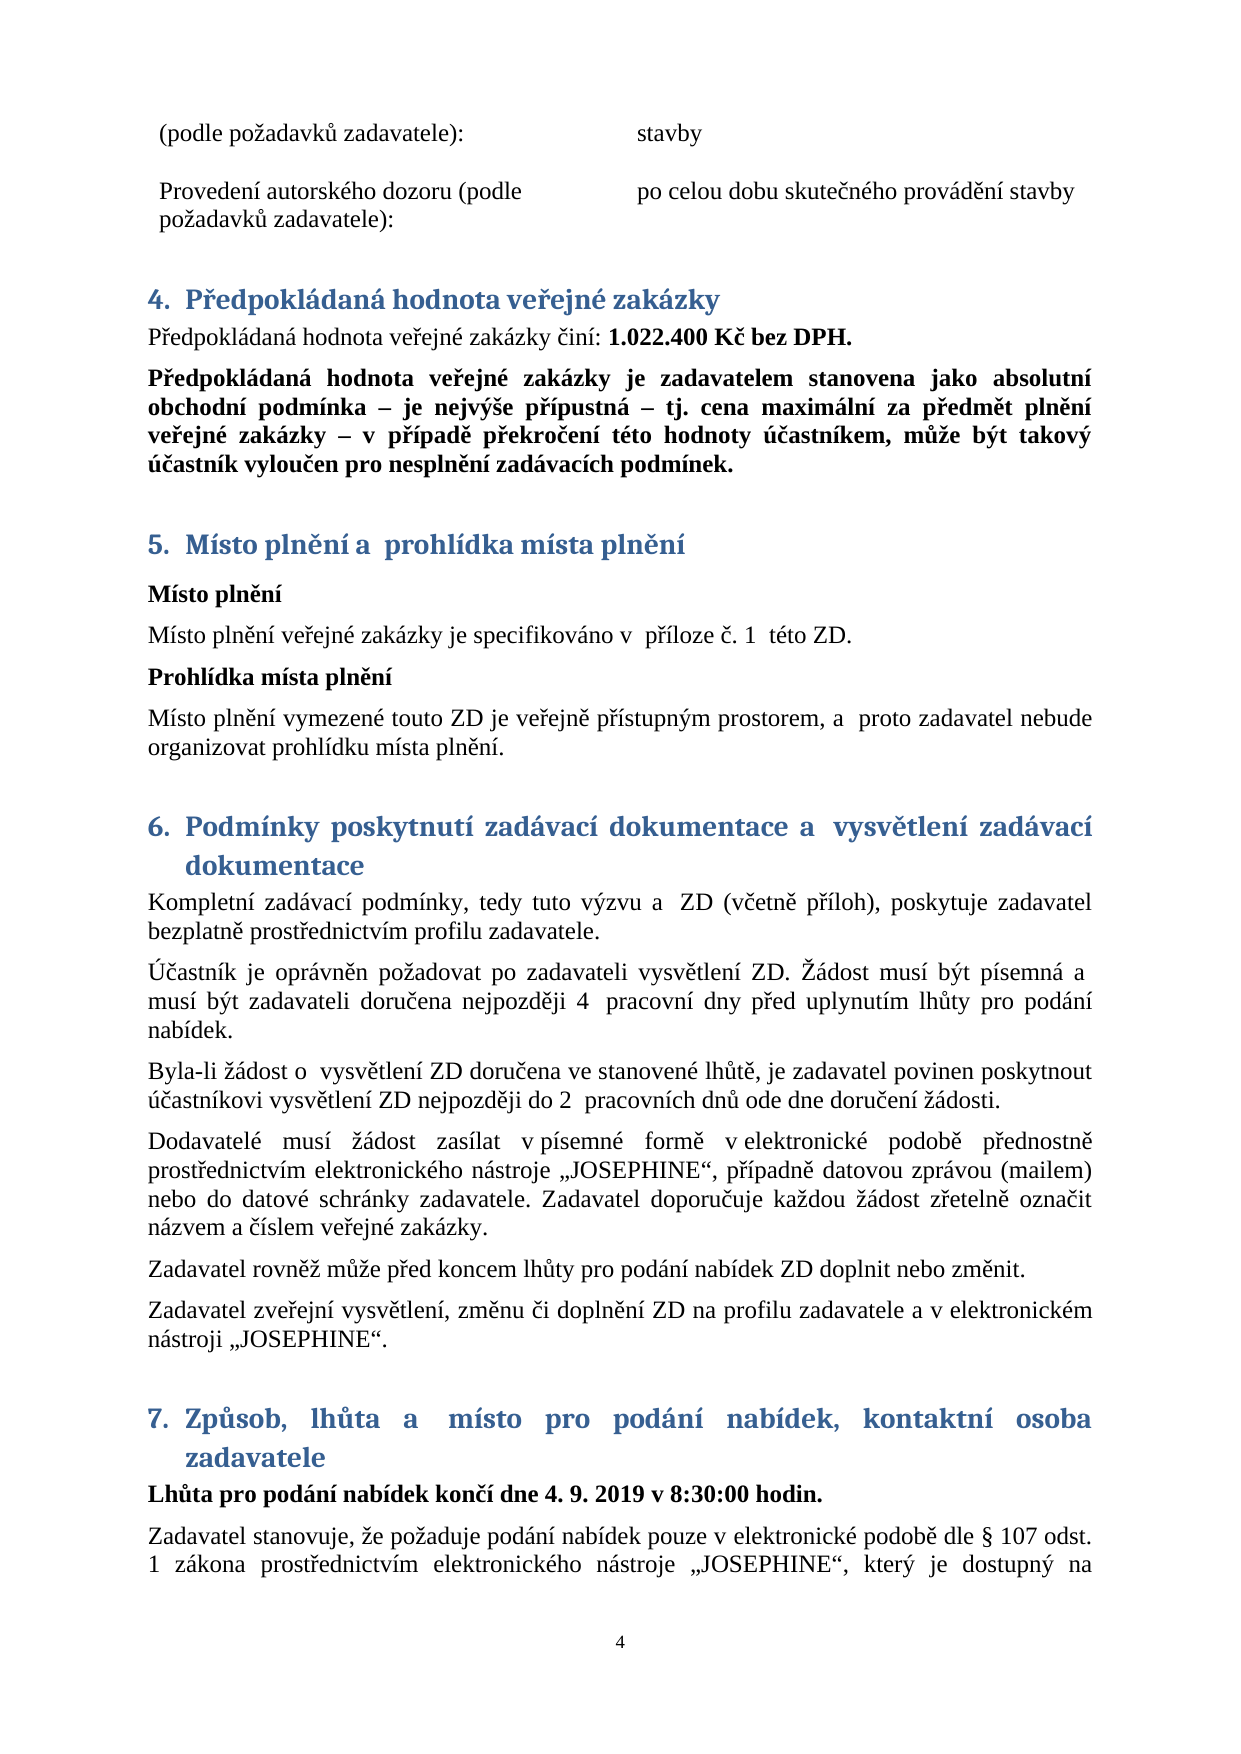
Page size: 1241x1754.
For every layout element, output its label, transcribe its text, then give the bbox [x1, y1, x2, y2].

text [148, 1521, 1093, 1578]
text Účastník je oprávněn požadovat po zadavateli vysvětlení ZD. Žádost musí být písemná a musí být zadavateli doručena nejpozději 4 pracovní dny před uplynutím lhůty pro podání nabídek. [148, 957, 1093, 1044]
text Místo plnění [148, 579, 1093, 608]
text Dodavatelé musí žádost zasílat v písemné formě v elektronické podobě přednostně prostřednictvím elektronického nástroje „JOSEPHINE“, případně datovou zprávou (mailem) nebo do datové schránky zadavatele. Zadavatel doporučuje každou žádost zřetelně označit názvem a číslem veřejné zakázky. [148, 1126, 1093, 1241]
subtitle Způsob, lhůta a místo pro podání nabídek, kontaktní osoba zadavatele [148, 1402, 1093, 1474]
subtitle Předpokládaná hodnota veřejné zakázky [148, 283, 1093, 317]
table_cell Provedení autorského dozoru (podle požadavků zadavatele): [148, 176, 626, 233]
text Lhůta pro podání nabídek končí dne 4. 9. 2019 v 8:30:00 hodin. [148, 1479, 1093, 1508]
text Prohlídka místa plnění [148, 662, 1093, 690]
text Místo plnění vymezené touto ZD je veřejně přístupným prostorem, a proto zadavatel nebude organizovat prohlídku místa plnění. [148, 703, 1093, 760]
subtitle Podmínky poskytnutí zadávací dokumentace a vysvětlení zadávací dokumentace [148, 810, 1093, 882]
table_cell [626, 118, 1093, 176]
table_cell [148, 118, 626, 176]
list Předpokládaná hodnota veřejné zakázky činí: 1.022.400 Kč bez DPH. [148, 322, 1093, 351]
text Kompletní zadávací podmínky, tedy tuto výzvu a ZD (včetně příloh), poskytuje zadavatel bezplatně prostřednictvím profilu zadavatele. [148, 887, 1093, 945]
subtitle Místo plnění a prohlídka místa plnění [148, 528, 1093, 562]
table_cell po celou dobu skutečného provádění stavby [626, 176, 1093, 233]
text Místo plnění veřejné zakázky je specifikováno v příloze č. 1 této ZD. [148, 620, 1093, 649]
text Předpokládaná hodnota veřejné zakázky je zadavatelem stanovena jako absolutní obchodní podmínka – je nejvýše přípustná – tj. cena maximální za předmět plnění veřejné zakázky – v případě překročení této hodnoty účastníkem, může být takový účastník vyloučen pro nesplnění zadávacích podmínek. [148, 363, 1093, 478]
text Zadavatel zveřejní vysvětlení, změnu či doplnění ZD na profilu zadavatele a v elektronickém nástroji „JOSEPHINE“. [148, 1295, 1093, 1352]
text Byla-li žádost o vysvětlení ZD doručena ve stanovené lhůtě, je zadavatel povinen poskytnout účastníkovi vysvětlení ZD nejpozději do 2 pracovních dnů ode dne doručení žádosti. [148, 1056, 1093, 1114]
text Zadavatel rovněž může před koncem lhůty pro podání nabídek ZD doplnit nebo změnit. [148, 1254, 1093, 1282]
